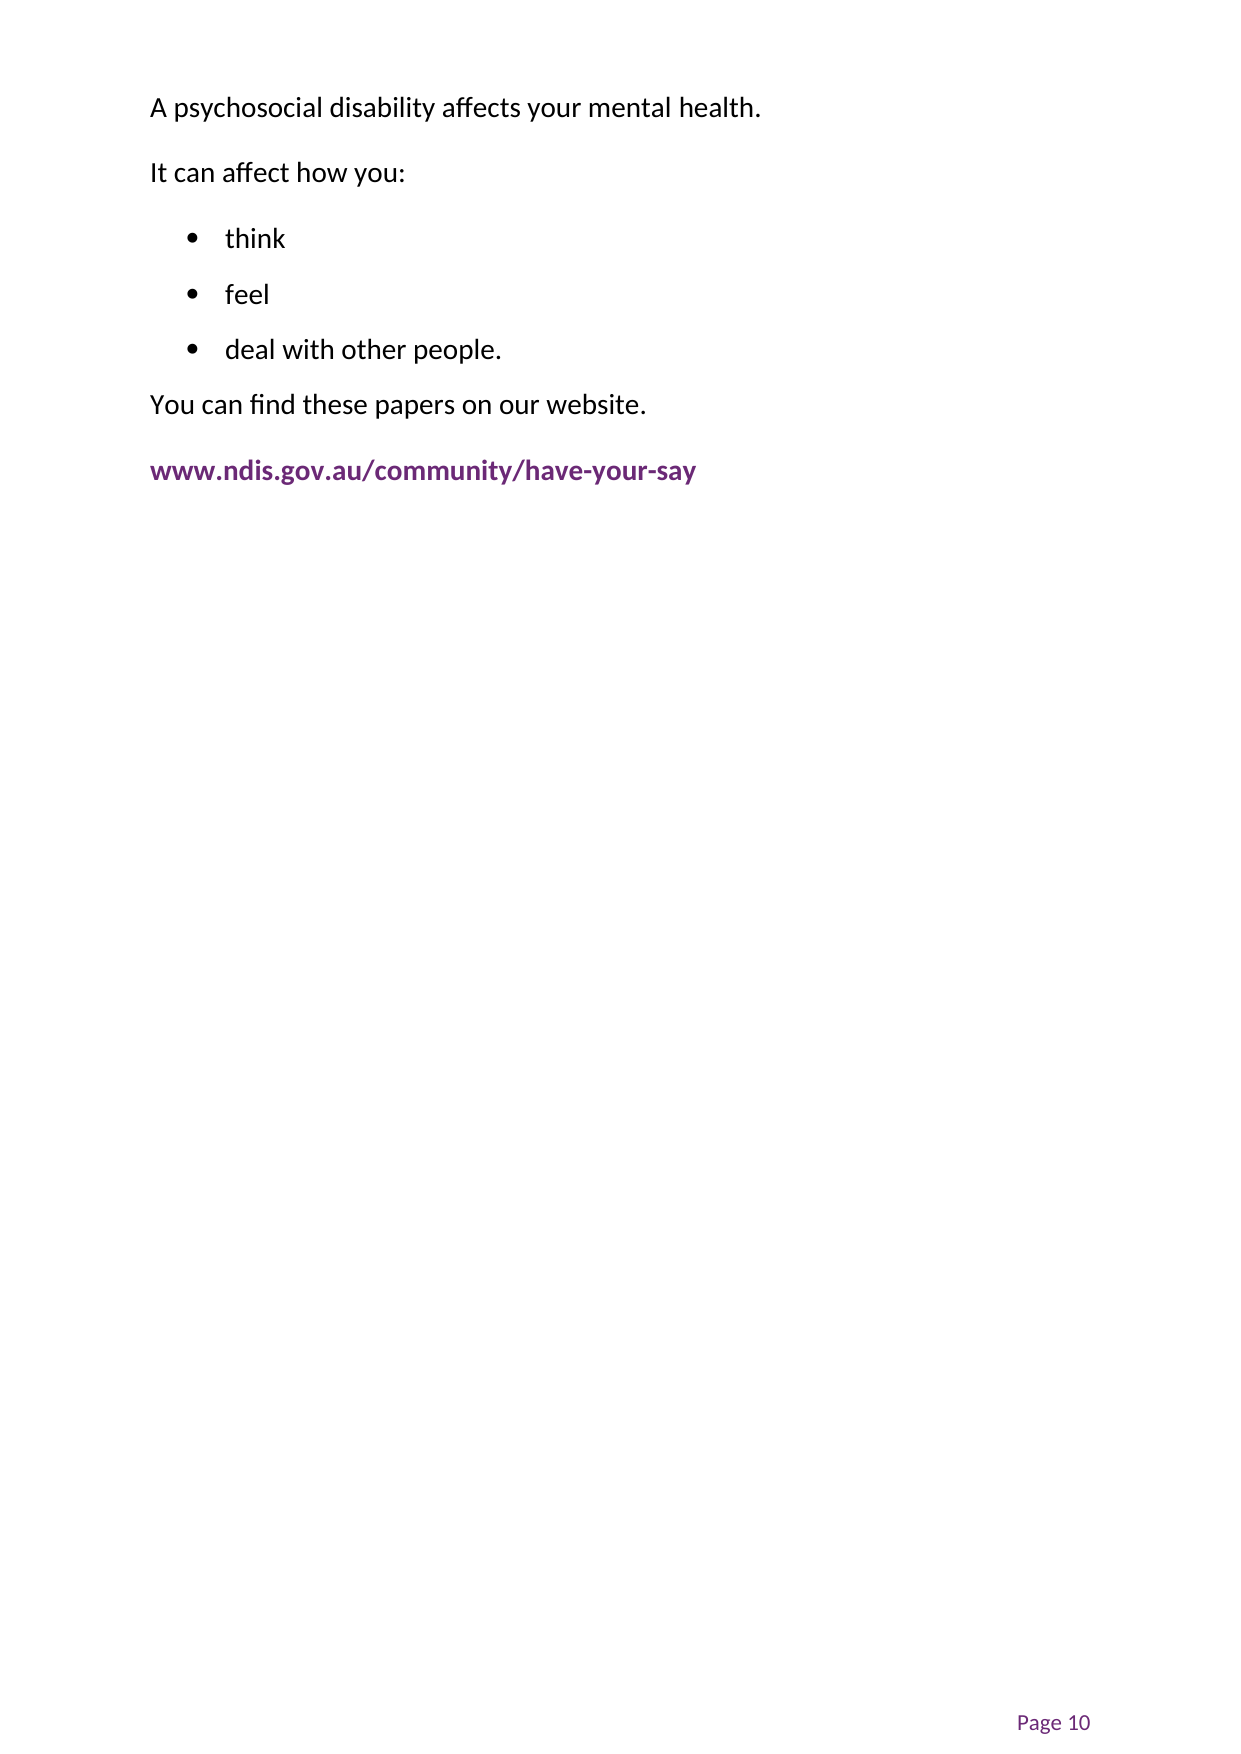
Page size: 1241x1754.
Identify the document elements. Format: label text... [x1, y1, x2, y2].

list deal with other people. [187, 331, 1090, 367]
list think [187, 221, 1090, 256]
list feel [187, 276, 1090, 311]
text You can find these papers on our website. [150, 386, 1090, 422]
text A psychosocial disability affects your mental health. [150, 89, 1090, 124]
text It can affect how you: [150, 154, 1090, 190]
text www.ndis.gov.au/community/have-your-say [150, 452, 1090, 488]
